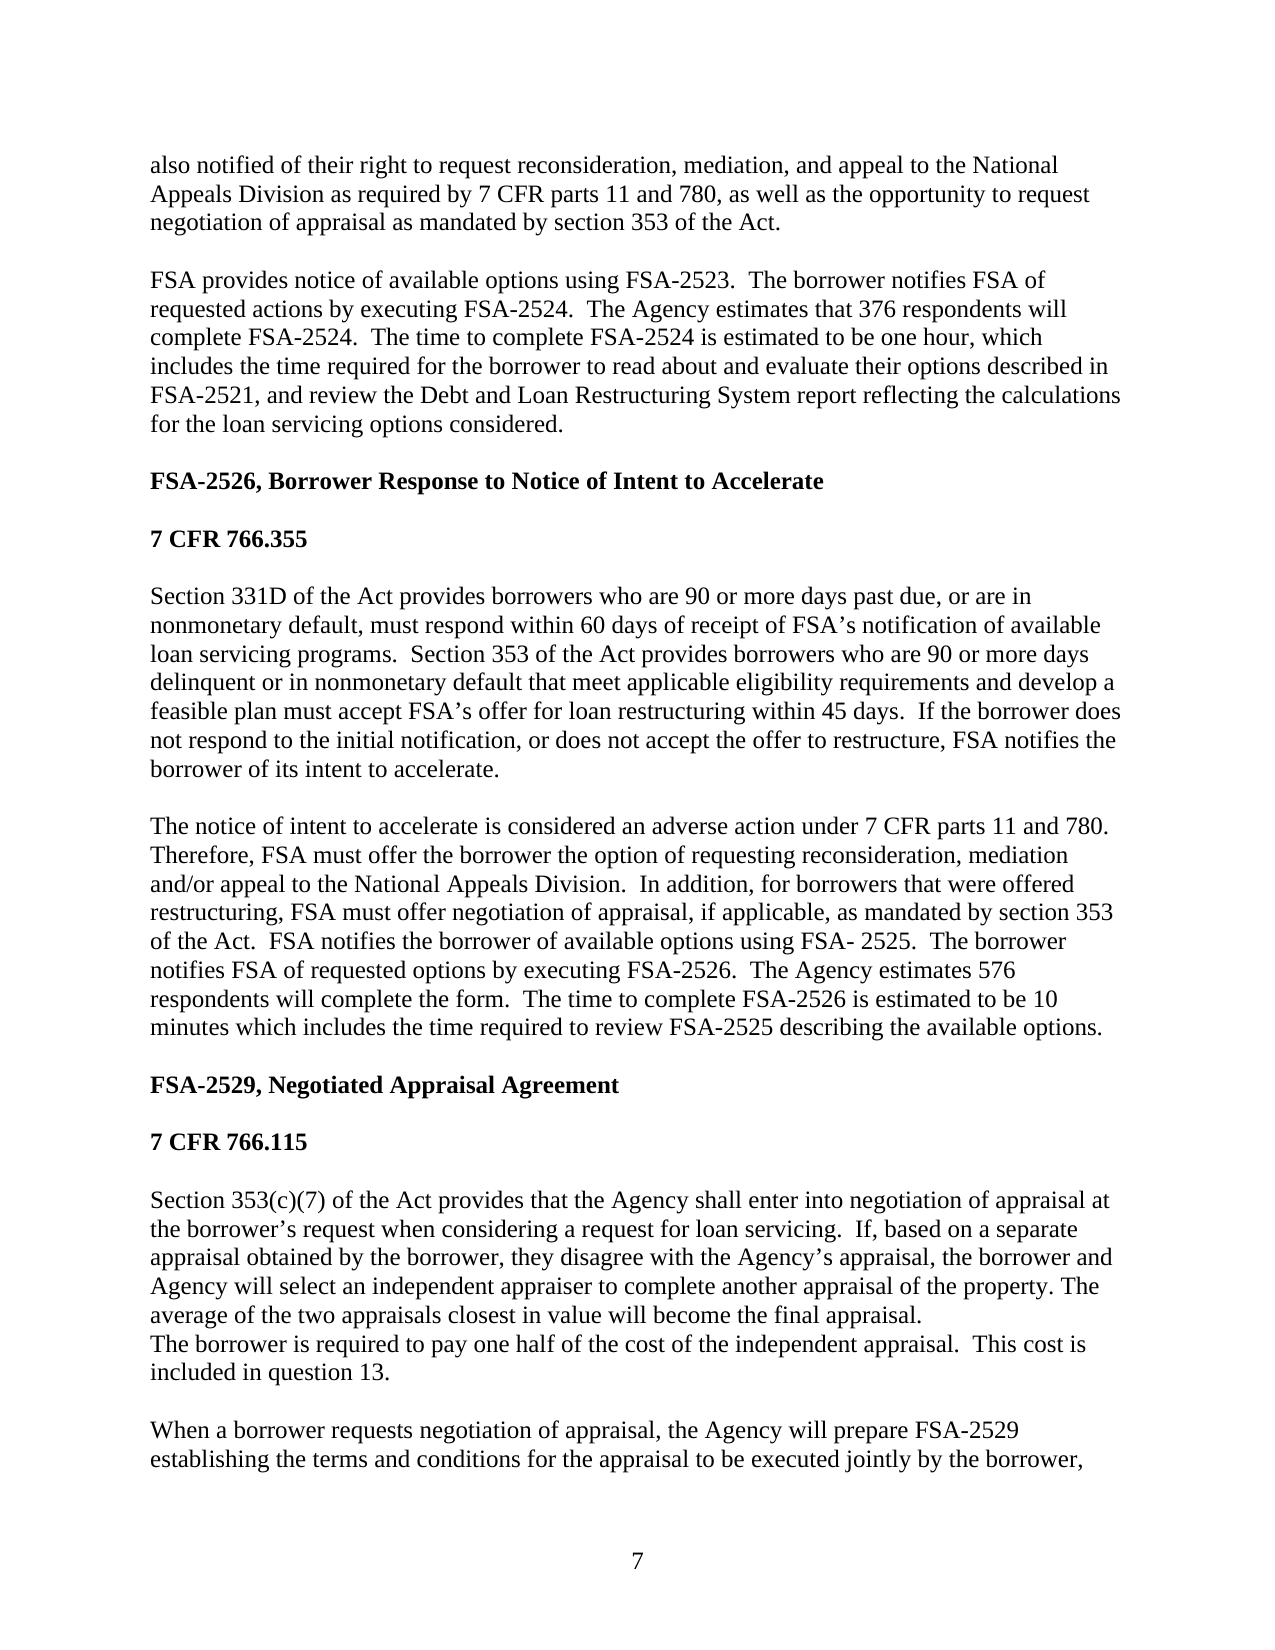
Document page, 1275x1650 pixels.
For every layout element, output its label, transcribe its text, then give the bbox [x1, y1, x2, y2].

text 7 CFR 766.355 [150, 524, 1125, 552]
text 7 CFR 766.115 [150, 1127, 1125, 1156]
text FSA-2529, Negotiated Appraisal Agreement [150, 1070, 1125, 1099]
text FSA provides notice of available options using FSA-2523. The borrower notifies FSA of requested actions by executing FSA-2524. The Agency estimates that 376 respondents will complete FSA-2524. The time to complete FSA-2524 is estimated to be one hour, which includes the time required for the borrower to read about and evaluate their options described in FSA-2521, and review the Debt and Loan Restructuring System report reflecting the calculations for the loan servicing options considered. [150, 265, 1125, 437]
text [150, 1415, 1125, 1472]
text Section 331D of the Act provides borrowers who are 90 or more days past due, or are in nonmonetary default, must respond within 60 days of receipt of FSA’s notification of available loan servicing programs. Section 353 of the Act provides borrowers who are 90 or more days delinquent or in nonmonetary default that meet applicable eligibility requirements and develop a feasible plan must accept FSA’s offer for loan restructuring within 45 days. If the borrower does not respond to the initial notification, or does not accept the offer to restructure, FSA notifies the borrower of its intent to accelerate. [150, 581, 1125, 782]
text The borrower is required to pay one half of the cost of the independent appraisal. This cost is included in question 13. [150, 1329, 1125, 1386]
text The notice of intent to accelerate is considered an adverse action under 7 CFR parts 11 and 780. Therefore, FSA must offer the borrower the option of requesting reconsideration, mediation and/or appeal to the National Appeals Division. In addition, for borrowers that were offered restructuring, FSA must offer negotiation of appraisal, if applicable, as mandated by section 353 of the Act. FSA notifies the borrower of available options using FSA- 2525. The borrower notifies FSA of requested options by executing FSA-2526. The Agency estimates 576 respondents will complete the form. The time to complete FSA-2526 is estimated to be 10 minutes which includes the time required to review FSA-2525 describing the available options. [150, 811, 1125, 1041]
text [150, 150, 1125, 236]
text FSA-2526, Borrower Response to Notice of Intent to Accelerate [150, 466, 1125, 495]
text Section 353(c)(7) of the Act provides that the Agency shall enter into negotiation of appraisal at the borrower’s request when considering a request for loan servicing. If, based on a separate appraisal obtained by the borrower, they disagree with the Agency’s appraisal, the borrower and Agency will select an independent appraiser to complete another appraisal of the property. The average of the two appraisals closest in value will become the final appraisal. [150, 1185, 1125, 1329]
